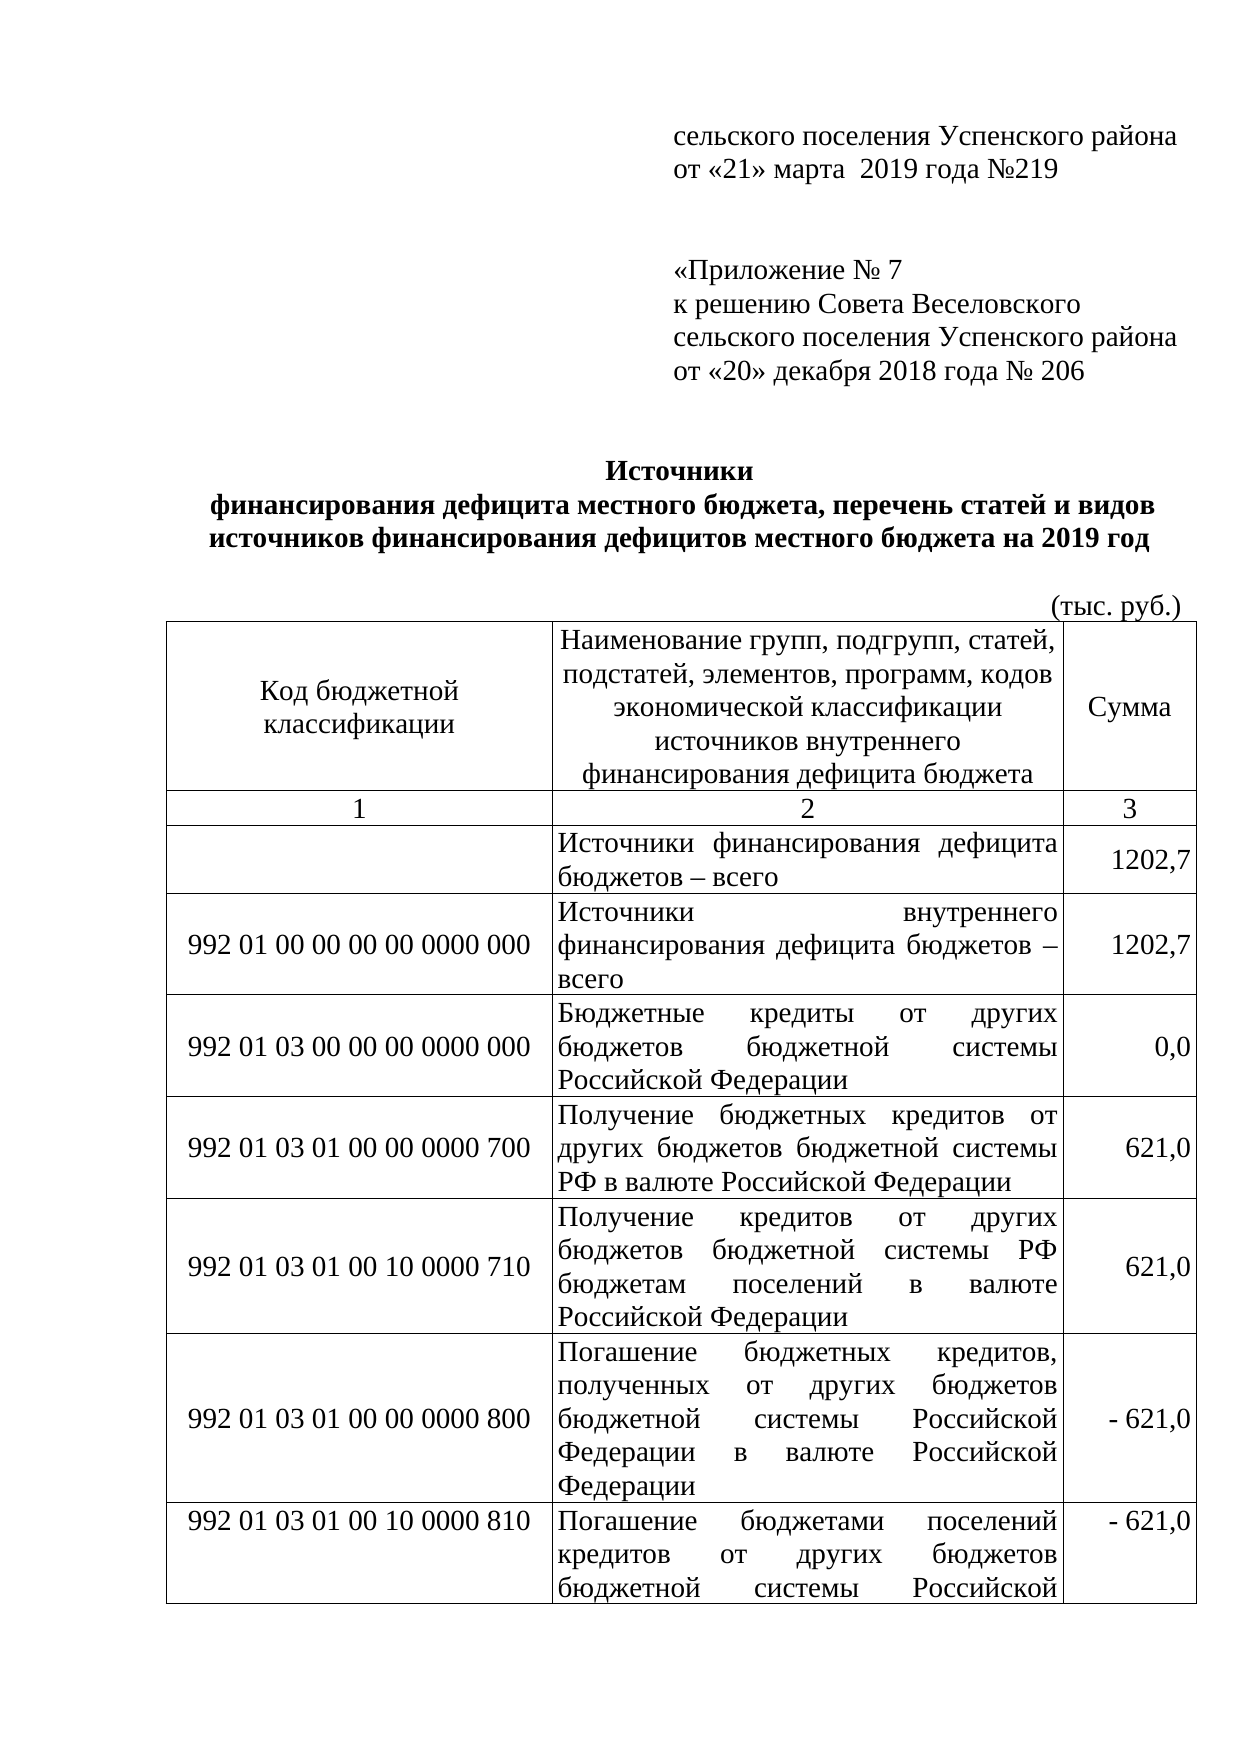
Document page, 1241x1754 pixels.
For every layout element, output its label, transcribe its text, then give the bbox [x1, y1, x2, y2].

table_cell 621,0 [1064, 1199, 1196, 1333]
text от «20» декабря 2018 года № 206 [177, 353, 1181, 386]
table_cell 992 01 03 00 00 00 0000 000 [167, 995, 552, 1096]
text (тыс. руб.) [177, 588, 1181, 621]
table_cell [553, 1503, 1063, 1603]
table_header Сумма [1064, 622, 1196, 790]
table_cell Получение бюджетных кредитов от других бюджетов бюджетной системы РФ в валюте Российской Федерации [553, 1097, 1063, 1198]
table_cell Погашение бюджетных кредитов, полученных от других бюджетов бюджетной системы Российской Федерации в валюте Российской Федерации [553, 1334, 1063, 1502]
table_cell 0,0 [1064, 995, 1196, 1096]
table_cell 1202,7 [1064, 826, 1196, 893]
table_cell 621,0 [1064, 1097, 1196, 1198]
text финансирования дефицита местного бюджета, перечень статей и видов источников финансирования дефицитов местного бюджета на 2019 год [177, 487, 1181, 554]
table_cell - 621,0 [1064, 1334, 1196, 1502]
table_cell [167, 826, 552, 893]
table_cell 992 01 03 01 00 00 0000 700 [167, 1097, 552, 1198]
text сельского поселения Успенского района [177, 118, 1181, 152]
table_cell Бюджетные кредиты от других бюджетов бюджетной системы Российской Федерации [553, 995, 1063, 1096]
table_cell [167, 1503, 552, 1603]
text сельского поселения Успенского района [177, 319, 1181, 353]
text Источники [177, 453, 1181, 487]
table_header Наименование групп, подгрупп, статей, подстатей, элементов, программ, кодов экономической классификации источников внутреннего финансирования дефицита бюджета [553, 622, 1063, 790]
table_cell 992 01 03 01 00 00 0000 800 [167, 1334, 552, 1502]
table_header Код бюджетной классификации [167, 622, 552, 790]
table_cell Получение кредитов от других бюджетов бюджетной системы РФ бюджетам поселений в валюте Российской Федерации [553, 1199, 1063, 1333]
table_cell Источники внутреннего финансирования дефицита бюджетов – всего [553, 894, 1063, 994]
table_cell 1 [167, 791, 552, 824]
table_cell 2 [553, 791, 1063, 824]
table_cell Источники финансирования дефицита бюджетов – всего [553, 826, 1063, 893]
table_cell 1202,7 [1064, 894, 1196, 994]
text от «21» марта 2019 года №219 [177, 152, 1181, 185]
text «Приложение № 7 [177, 252, 1181, 286]
table_cell 992 01 00 00 00 00 0000 000 [167, 894, 552, 994]
table_cell - 621,0 [1064, 1503, 1196, 1603]
table_cell 992 01 03 01 00 10 0000 710 [167, 1199, 552, 1333]
table_cell 3 [1064, 791, 1196, 824]
text к решению Совета Веселовского [177, 286, 1181, 319]
